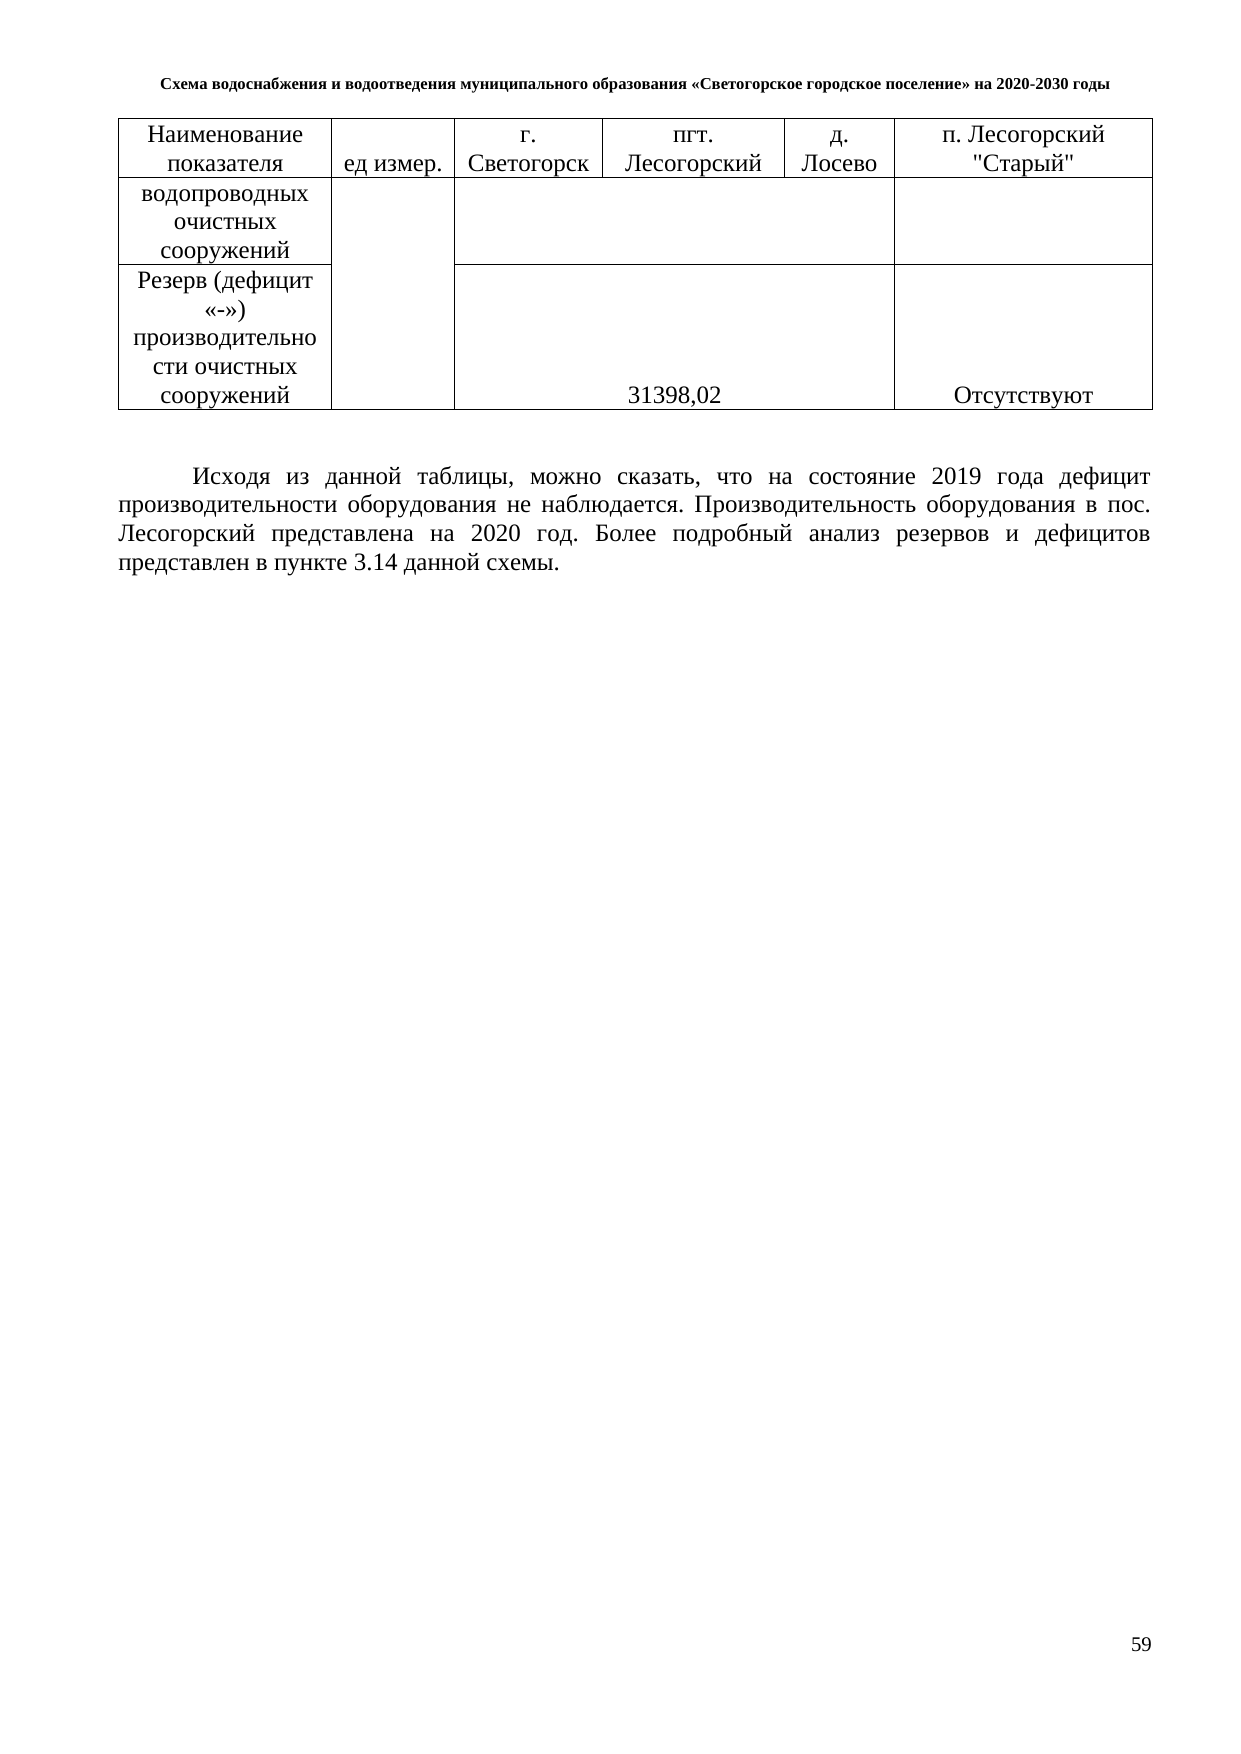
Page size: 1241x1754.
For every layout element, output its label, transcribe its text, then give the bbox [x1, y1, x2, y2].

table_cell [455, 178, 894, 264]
text Исходя из данной таблицы, можно сказать, что на состояние 2019 года дефицит производительности оборудования не наблюдается. Производительность оборудования в пос. Лесогорский представлена на 2020 год. Более подробный анализ резервов и дефицитов представлен в пункте 3.14 данной схемы. [118, 461, 1152, 576]
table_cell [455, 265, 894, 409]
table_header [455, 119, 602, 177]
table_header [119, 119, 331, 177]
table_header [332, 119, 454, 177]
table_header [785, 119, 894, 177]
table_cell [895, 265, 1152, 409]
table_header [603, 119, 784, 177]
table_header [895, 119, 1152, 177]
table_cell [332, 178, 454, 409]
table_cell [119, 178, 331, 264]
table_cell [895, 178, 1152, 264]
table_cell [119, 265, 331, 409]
